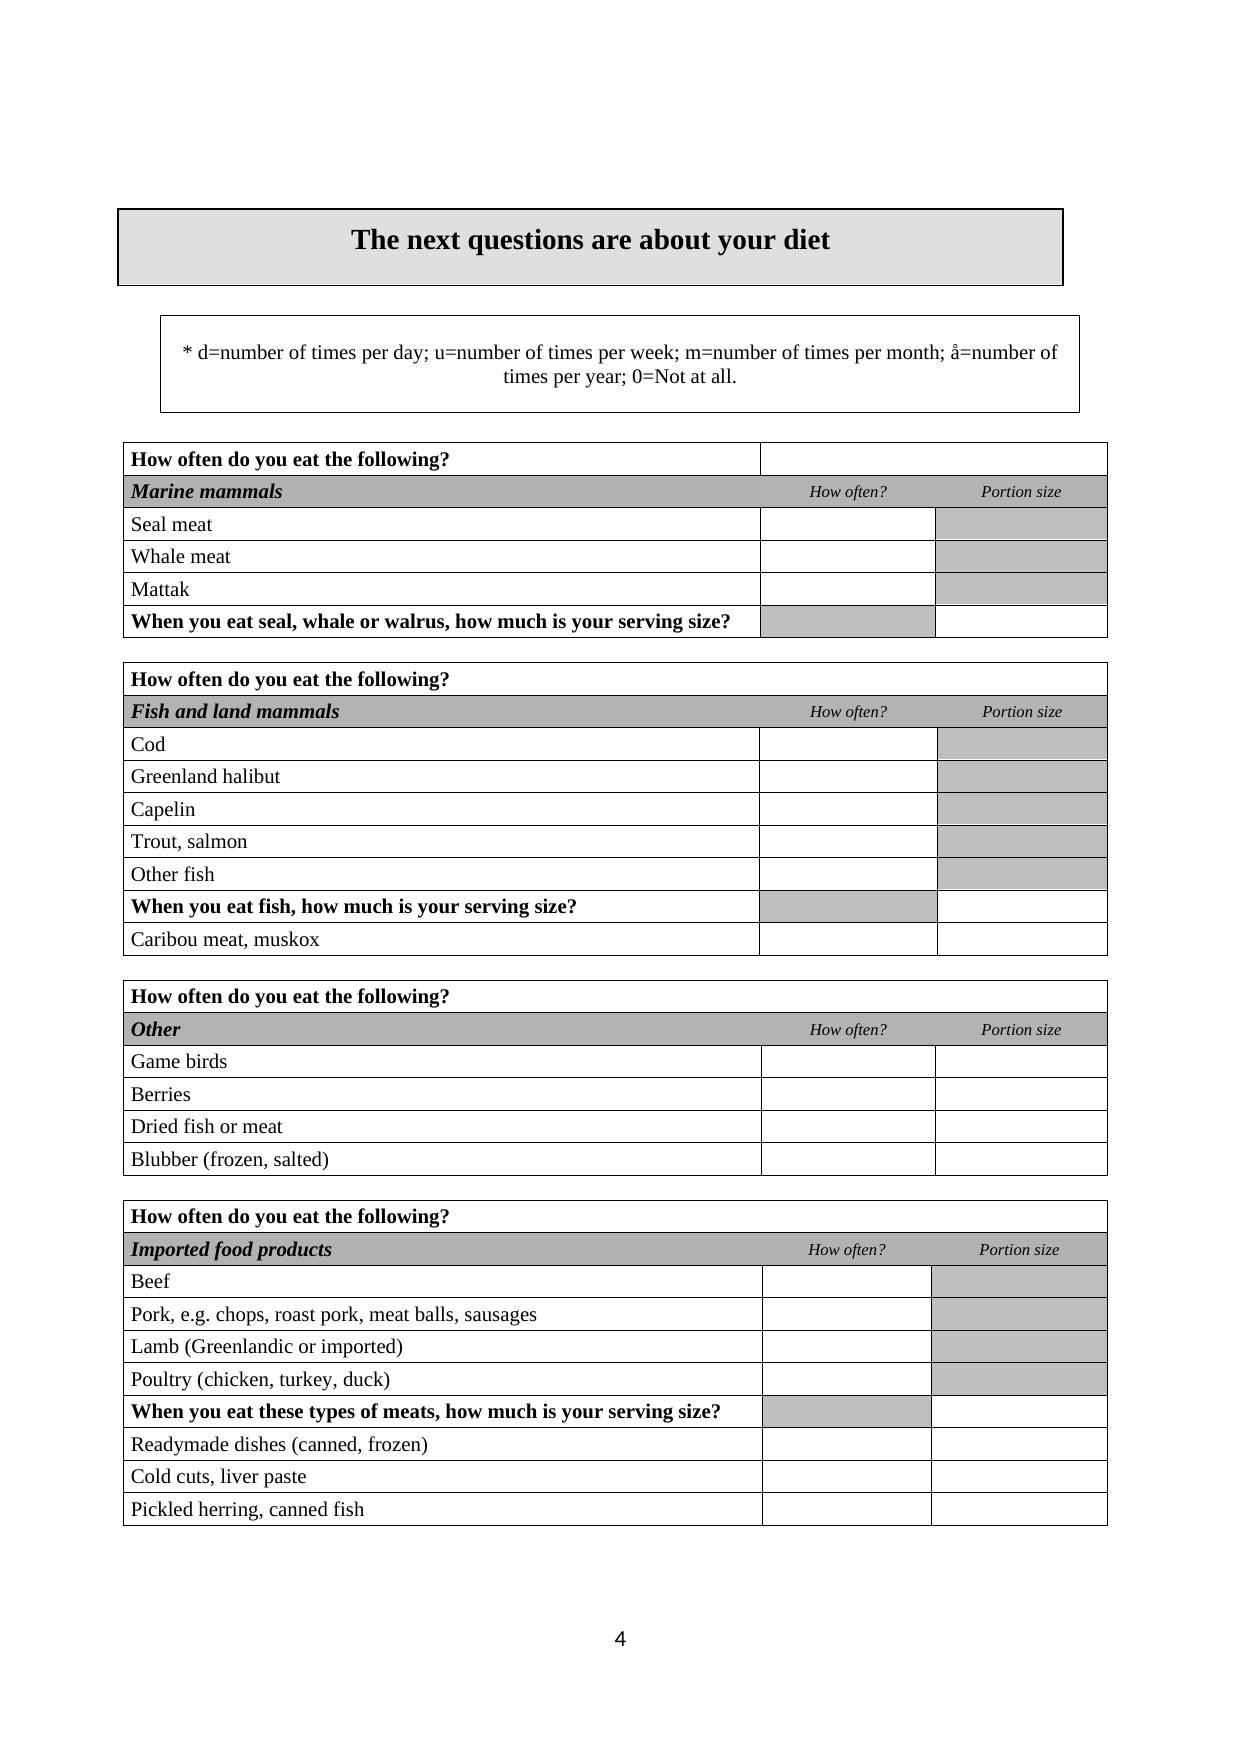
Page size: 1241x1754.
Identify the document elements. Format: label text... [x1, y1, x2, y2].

table_cell How often? [761, 1013, 935, 1045]
table_cell Imported food products [124, 1233, 762, 1265]
table_cell Portion size [937, 696, 1107, 727]
table_cell Fish and land mammals [124, 696, 760, 727]
table_cell [762, 1111, 935, 1142]
table_header How often do you eat the following? [124, 663, 760, 694]
table_cell Other fish [124, 858, 759, 889]
table_cell Lamb (Greenlandic or imported) [124, 1331, 762, 1362]
table_cell Cold cuts, liver paste [124, 1461, 762, 1492]
table_cell Beef [124, 1266, 762, 1297]
table_cell [938, 858, 1107, 889]
table_cell Whale meat [124, 541, 760, 572]
table_header [761, 981, 935, 1012]
table_cell Seal meat [124, 508, 760, 539]
table_header [935, 663, 1107, 694]
table_cell [761, 541, 935, 572]
table_cell [762, 1143, 935, 1175]
table_cell [760, 728, 937, 759]
table_header How often do you eat the following? [124, 443, 760, 474]
table_cell [763, 1298, 931, 1330]
table_header * d=number of times per day; u=number of times per week; m=number of times per month; å=number of times per year; 0=Not at all. [161, 316, 1079, 412]
table_cell Greenland halibut [124, 761, 759, 792]
table_cell Pork, e.g. chops, roast pork, meat balls, sausages [124, 1298, 762, 1330]
table_cell [936, 1078, 1107, 1110]
table_cell [763, 1461, 931, 1492]
table_cell [938, 826, 1107, 857]
table_header The next questions are about your diet [119, 210, 1062, 284]
table_cell How often? [761, 476, 935, 507]
table_cell [761, 606, 935, 637]
table_cell When you eat these types of meats, how much is your serving size? [124, 1396, 762, 1427]
table_cell When you eat seal, whale or walrus, how much is your serving size? [124, 606, 760, 637]
table_cell [932, 1428, 1107, 1460]
table_cell [760, 793, 937, 824]
table_header [935, 443, 1107, 474]
table_cell [932, 1298, 1107, 1330]
table_cell When you eat fish, how much is your serving size? [124, 891, 759, 922]
table_cell [938, 891, 1107, 922]
table_cell How often? [760, 696, 937, 727]
table_cell [763, 1428, 931, 1460]
table_cell [936, 1046, 1107, 1077]
table_cell Pickled herring, canned fish [124, 1493, 762, 1525]
table_cell [938, 923, 1107, 954]
table_cell Portion size [935, 1013, 1107, 1045]
table_cell Capelin [124, 793, 759, 824]
table_cell [932, 1493, 1107, 1525]
table_cell [763, 1363, 931, 1395]
table_cell [761, 573, 935, 604]
table_cell [932, 1461, 1107, 1492]
table_cell [763, 1396, 931, 1427]
table_cell Cod [124, 728, 759, 759]
table_cell Caribou meat, muskox [124, 923, 759, 954]
table_cell [936, 1111, 1107, 1142]
table_cell [760, 858, 937, 889]
table_cell Dried fish or meat [124, 1111, 761, 1142]
table_cell [762, 1046, 935, 1077]
table_cell [762, 1078, 935, 1110]
table_cell [763, 1331, 931, 1362]
table_cell Portion size [935, 476, 1107, 507]
table_cell [760, 761, 937, 792]
table_cell [936, 606, 1107, 637]
table_cell Portion size [931, 1233, 1107, 1265]
table_cell [936, 541, 1107, 572]
table_header [762, 1201, 931, 1232]
table_cell [936, 508, 1107, 539]
table_cell [760, 891, 937, 922]
table_cell Game birds [124, 1046, 761, 1077]
table_cell [763, 1493, 931, 1525]
table_cell Mattak [124, 573, 760, 604]
table_cell Poultry (chicken, turkey, duck) [124, 1363, 762, 1395]
table_header [760, 663, 935, 694]
table_header How often do you eat the following? [124, 981, 761, 1012]
table_cell [936, 573, 1107, 604]
table_cell Other [124, 1013, 761, 1045]
table_cell [932, 1363, 1107, 1395]
table_header [761, 443, 935, 474]
table_cell [763, 1266, 931, 1297]
table_cell How often? [762, 1233, 931, 1265]
table_header [931, 1201, 1107, 1232]
table_header [935, 981, 1107, 1012]
table_cell [932, 1266, 1107, 1297]
table_cell [932, 1396, 1107, 1427]
table_cell [932, 1331, 1107, 1362]
table_cell Marine mammals [124, 476, 761, 507]
table_cell [760, 923, 937, 954]
table_cell [936, 1143, 1107, 1175]
table_cell Trout, salmon [124, 826, 759, 857]
table_cell [938, 761, 1107, 792]
table_cell [938, 728, 1107, 759]
table_cell [760, 826, 937, 857]
table_header How often do you eat the following? [124, 1201, 762, 1232]
table_cell [761, 508, 935, 539]
table_cell Blubber (frozen, salted) [124, 1143, 761, 1175]
table_cell Berries [124, 1078, 761, 1110]
table_cell Readymade dishes (canned, frozen) [124, 1428, 762, 1460]
table_cell [938, 793, 1107, 824]
